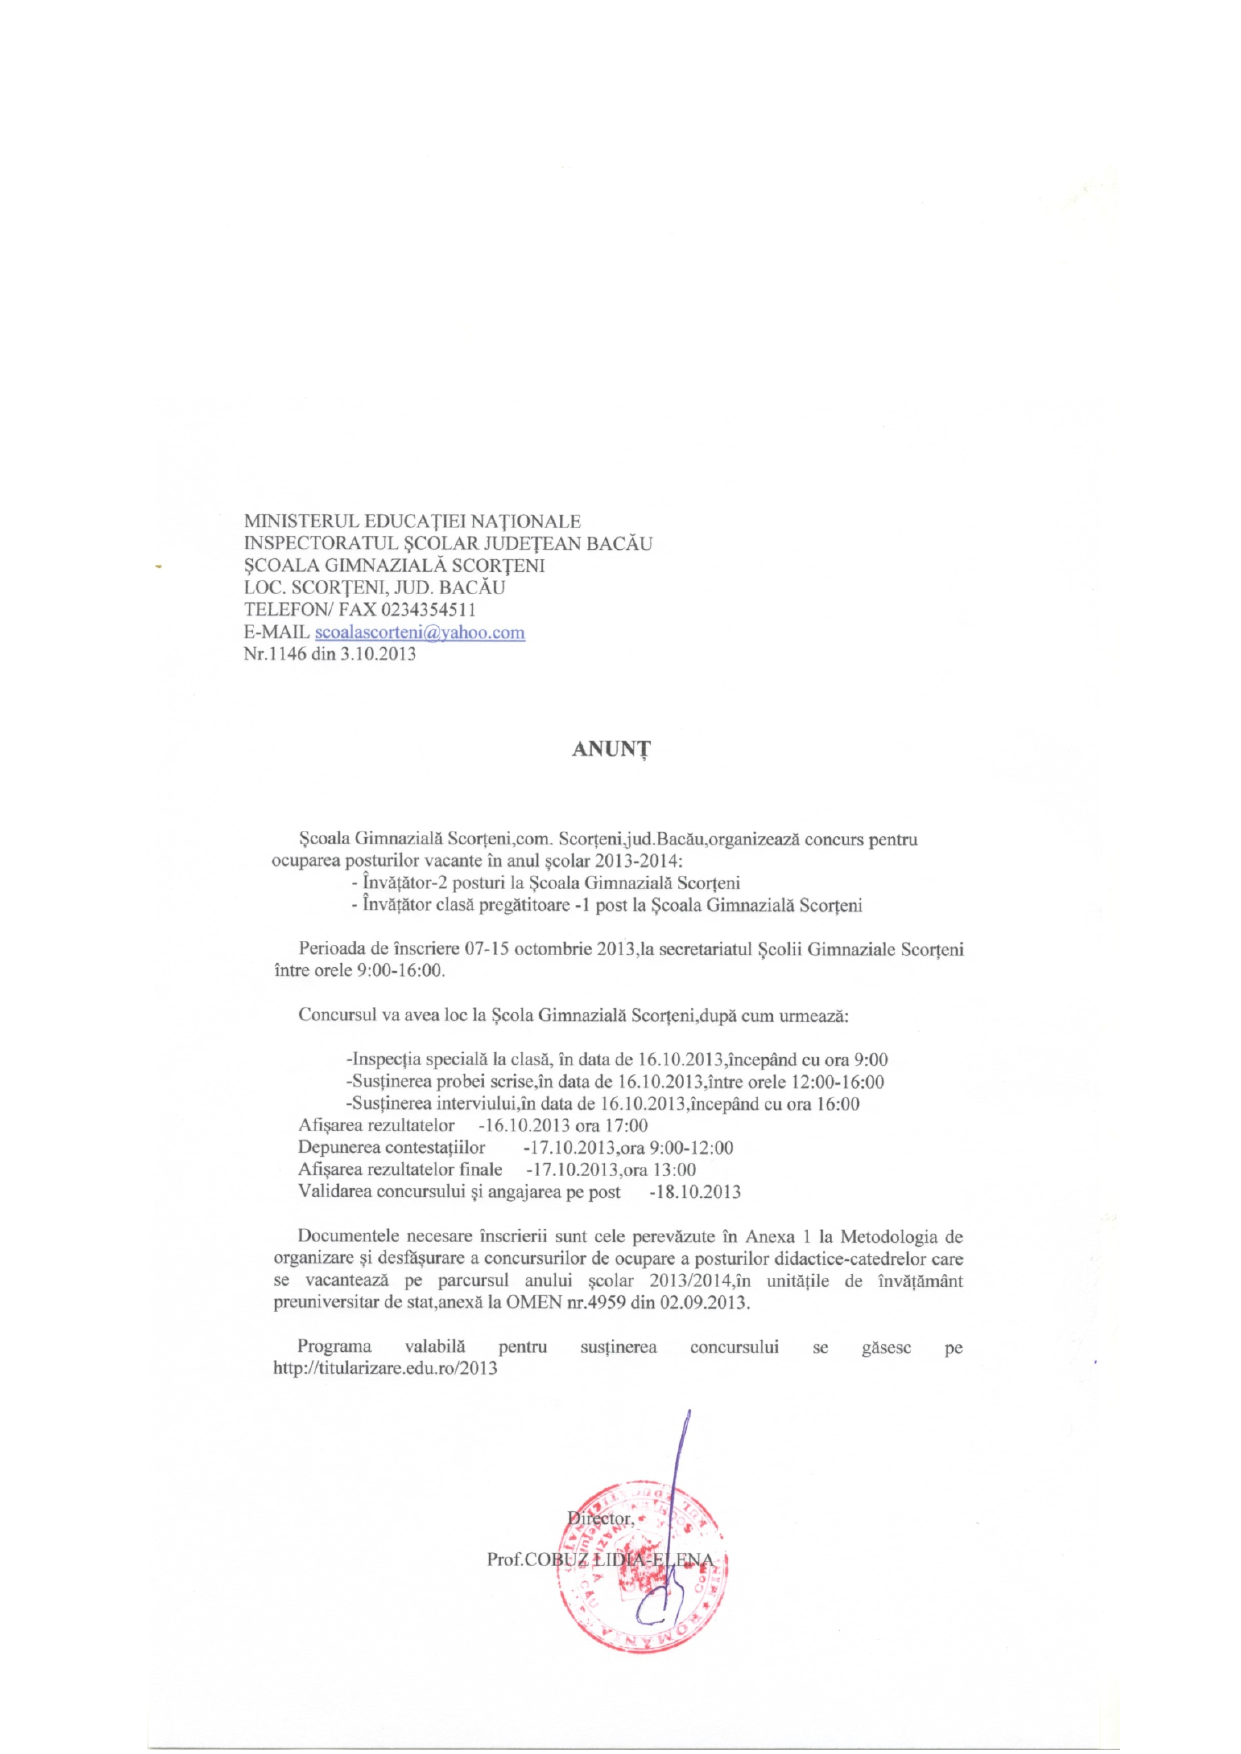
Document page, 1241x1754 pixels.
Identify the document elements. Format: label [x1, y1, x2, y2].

picture [148, 149, 1121, 1750]
